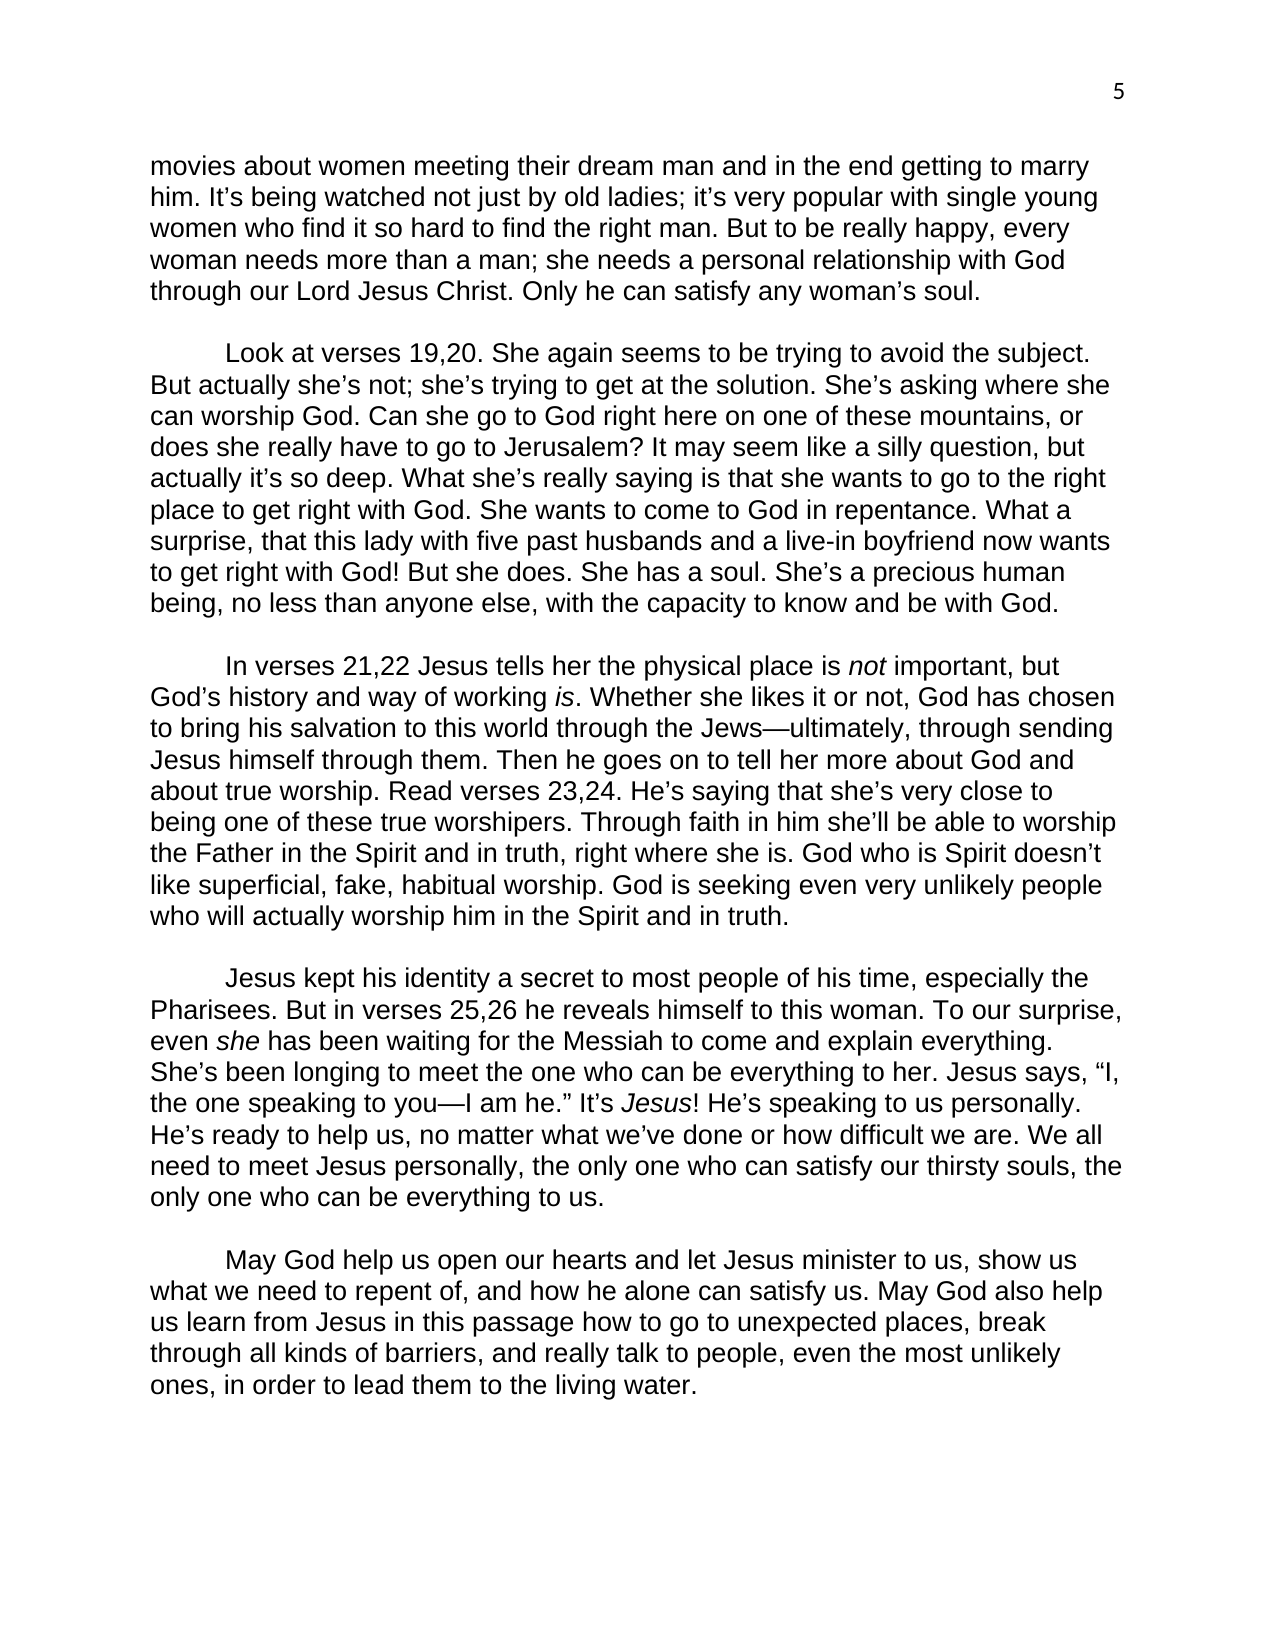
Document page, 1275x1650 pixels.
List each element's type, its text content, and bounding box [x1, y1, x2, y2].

text Jesus kept his identity a secret to most people of his time, especially the Pharisees. But in verses 25,26 he reveals himself to this woman. To our surprise, even she has been waiting for the Messiah to come and explain everything. She’s been longing to meet the one who can be everything to her. Jesus says, “I, the one speaking to you—I am he.” It’s Jesus! He’s speaking to us personally. He’s ready to help us, no matter what we’ve done or how difficult we are. We all need to meet Jesus personally, the only one who can satisfy our thirsty souls, the only one who can be everything to us. [150, 962, 1125, 1212]
text In verses 21,22 Jesus tells her the physical place is not important, but God’s history and way of working is. Whether she likes it or not, God has chosen to bring his salvation to this world through the Jews—ultimately, through sending Jesus himself through them. Then he goes on to tell her more about God and about true worship. Read verses 23,24. He’s saying that she’s very close to being one of these true worshipers. Through faith in him she’ll be able to worship the Father in the Spirit and in truth, right where she is. God who is Spirit doesn’t like superficial, fake, habitual worship. God is seeking even very unlikely people who will actually worship him in the Spirit and in truth. [150, 650, 1125, 931]
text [150, 150, 1125, 306]
text May God help us open our hearts and let Jesus minister to us, show us what we need to repent of, and how he alone can satisfy us. May God also help us learn from Jesus in this passage how to go to unexpected places, break through all kinds of barriers, and really talk to people, even the most unlikely ones, in order to lead them to the living water. [150, 1244, 1125, 1400]
text Look at verses 19,20. She again seems to be trying to avoid the subject. But actually she’s not; she’s trying to get at the solution. She’s asking where she can worship God. Can she go to God right here on one of these mountains, or does she really have to go to Jerusalem? It may seem like a silly question, but actually it’s so deep. What she’s really saying is that she wants to go to the right place to get right with God. She wants to come to God in repentance. What a surprise, that this lady with five past husbands and a live-in boyfriend now wants to get right with God! But she does. She has a soul. She’s a precious human being, no less than anyone else, with the capacity to know and be with God. [150, 337, 1125, 619]
